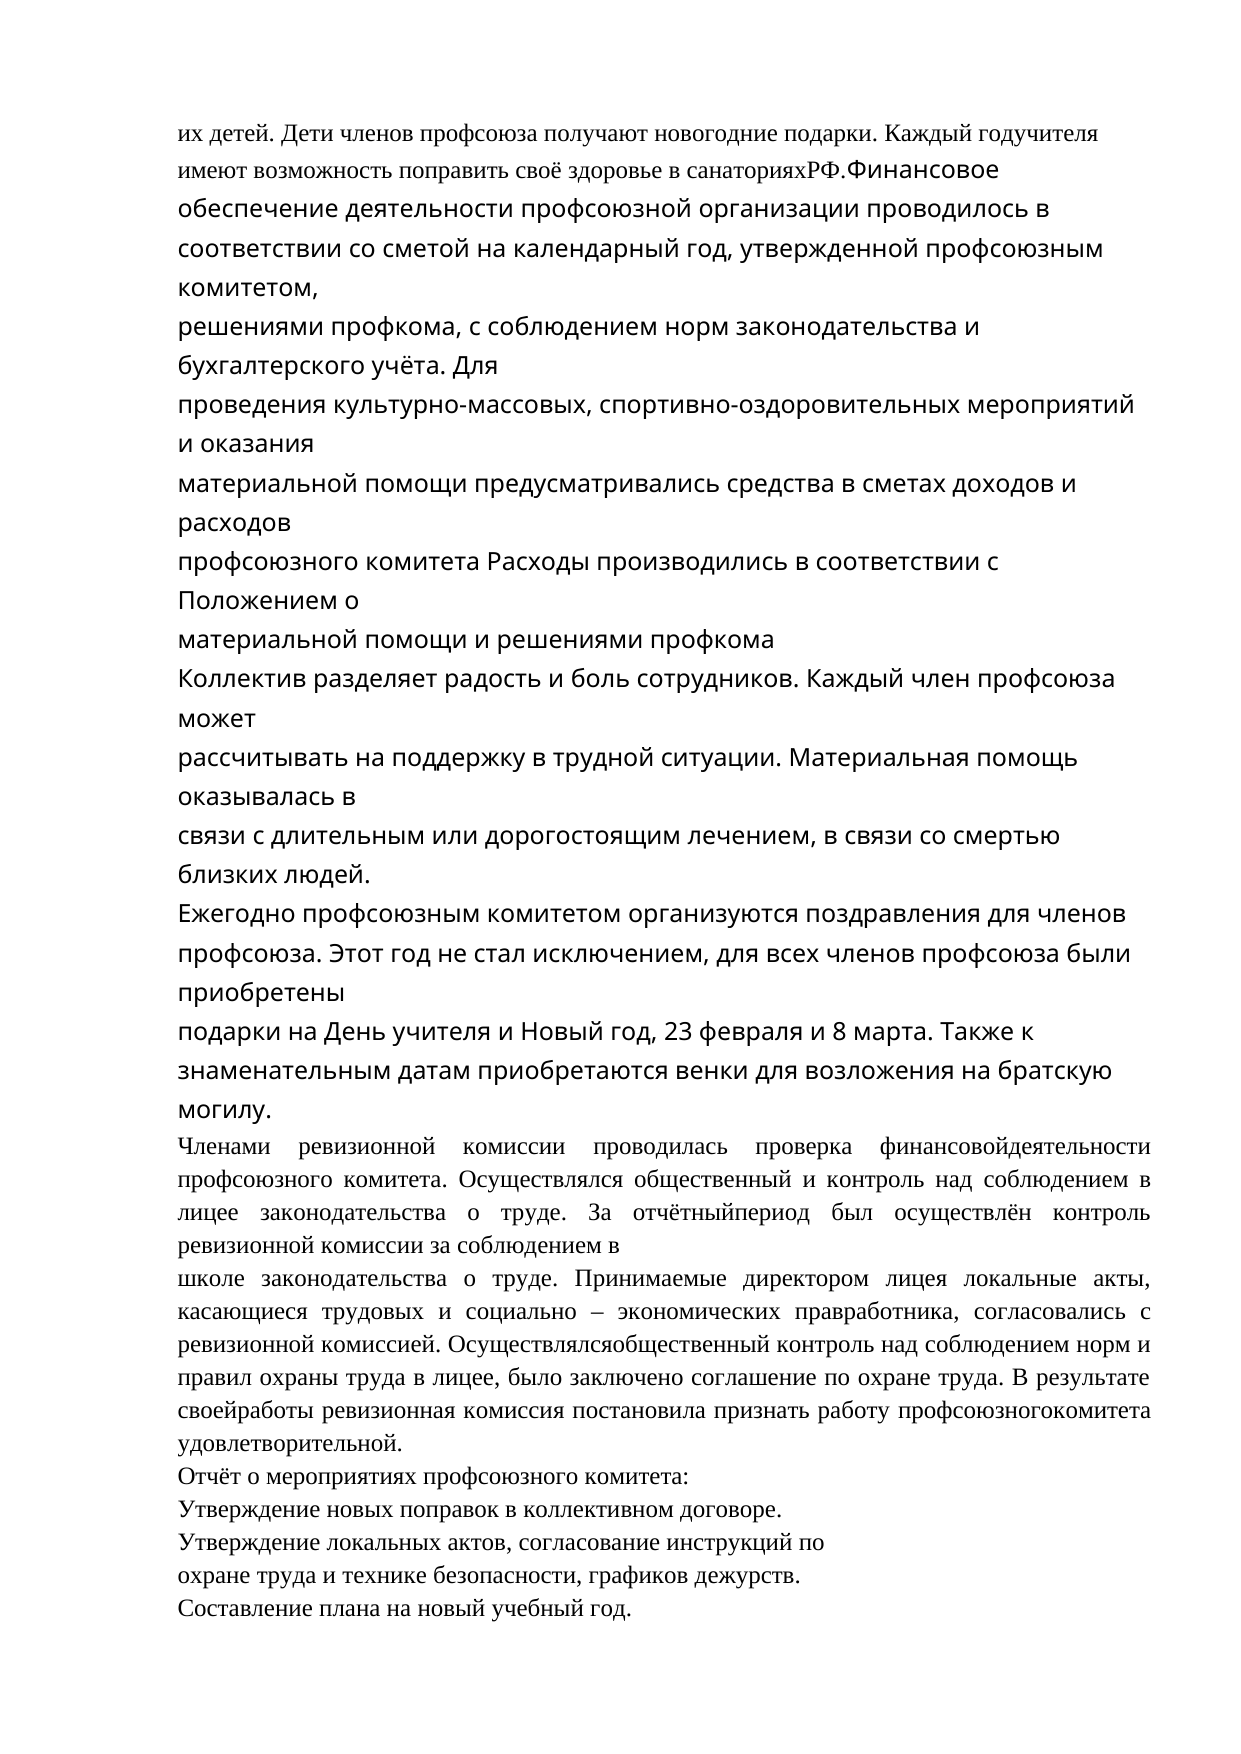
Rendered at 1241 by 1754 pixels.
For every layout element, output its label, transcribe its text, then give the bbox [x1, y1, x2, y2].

text Коллектив разделяет радость и боль сотрудников. Каждый член профсоюза может [177, 661, 1152, 734]
text Утверждение новых поправок в коллективном договоре. [177, 1494, 1152, 1523]
text материальной помощи и решениями профкома [177, 622, 1152, 656]
text Членами ревизионной комиссии проводилась проверка финансовойдеятельности профсоюзного комитета. Осуществлялся общественный и контроль над соблюдением в лицее законодательства о труде. За отчётныйпериод был осуществлён контроль ревизионной комиссии за соблюдением в [177, 1131, 1152, 1259]
text Отчёт о мероприятиях профсоюзного комитета: [177, 1461, 1152, 1490]
text подарки на День учителя и Новый год, 23 февраля и 8 марта. Также к знаменательным датам приобретаются венки для возложения на братскую могилу. [177, 1014, 1152, 1126]
text Утверждение локальных актов, согласование инструкций по [177, 1527, 1152, 1556]
text решениями профкома, с соблюдением норм законодательства и бухгалтерского учёта. Для [177, 309, 1152, 382]
text профсоюзного комитета Расходы производились в соответствии с Положением о [177, 544, 1152, 617]
text соответствии со сметой на календарный год, утвержденной профсоюзным комитетом, [177, 230, 1152, 303]
text Ежегодно профсоюзным комитетом организуются поздравления для членов [177, 896, 1152, 930]
text Составление плана на новый учебный год. [177, 1593, 1152, 1622]
text материальной помощи предусматривались средства в сметах доходов и расходов [177, 465, 1152, 538]
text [177, 118, 1152, 225]
text проведения культурно-массовых, спортивно-оздоровительных мероприятий и оказания [177, 387, 1152, 460]
text связи с длительным или дорогостоящим лечением, в связи со смертью близких людей. [177, 818, 1152, 891]
text школе законодательства о труде. Принимаемые директором лицея локальные акты, касающиеся трудовых и социально – экономических правработника, согласовались с ревизионной комиссией. Осуществлялсяобщественный контроль над соблюдением норм и правил охраны труда в лицее, было заключено соглашение по охране труда. В результате своейработы ревизионная комиссия постановила признать работу профсоюзногокомитета удовлетворительной. [177, 1263, 1152, 1457]
text рассчитывать на поддержку в трудной ситуации. Материальная помощь оказывалась в [177, 739, 1152, 813]
text охране труда и технике безопасности, графиков дежурств. [177, 1560, 1152, 1589]
text профсоюза. Этот год не стал исключением, для всех членов профсоюза были приобретены [177, 935, 1152, 1008]
